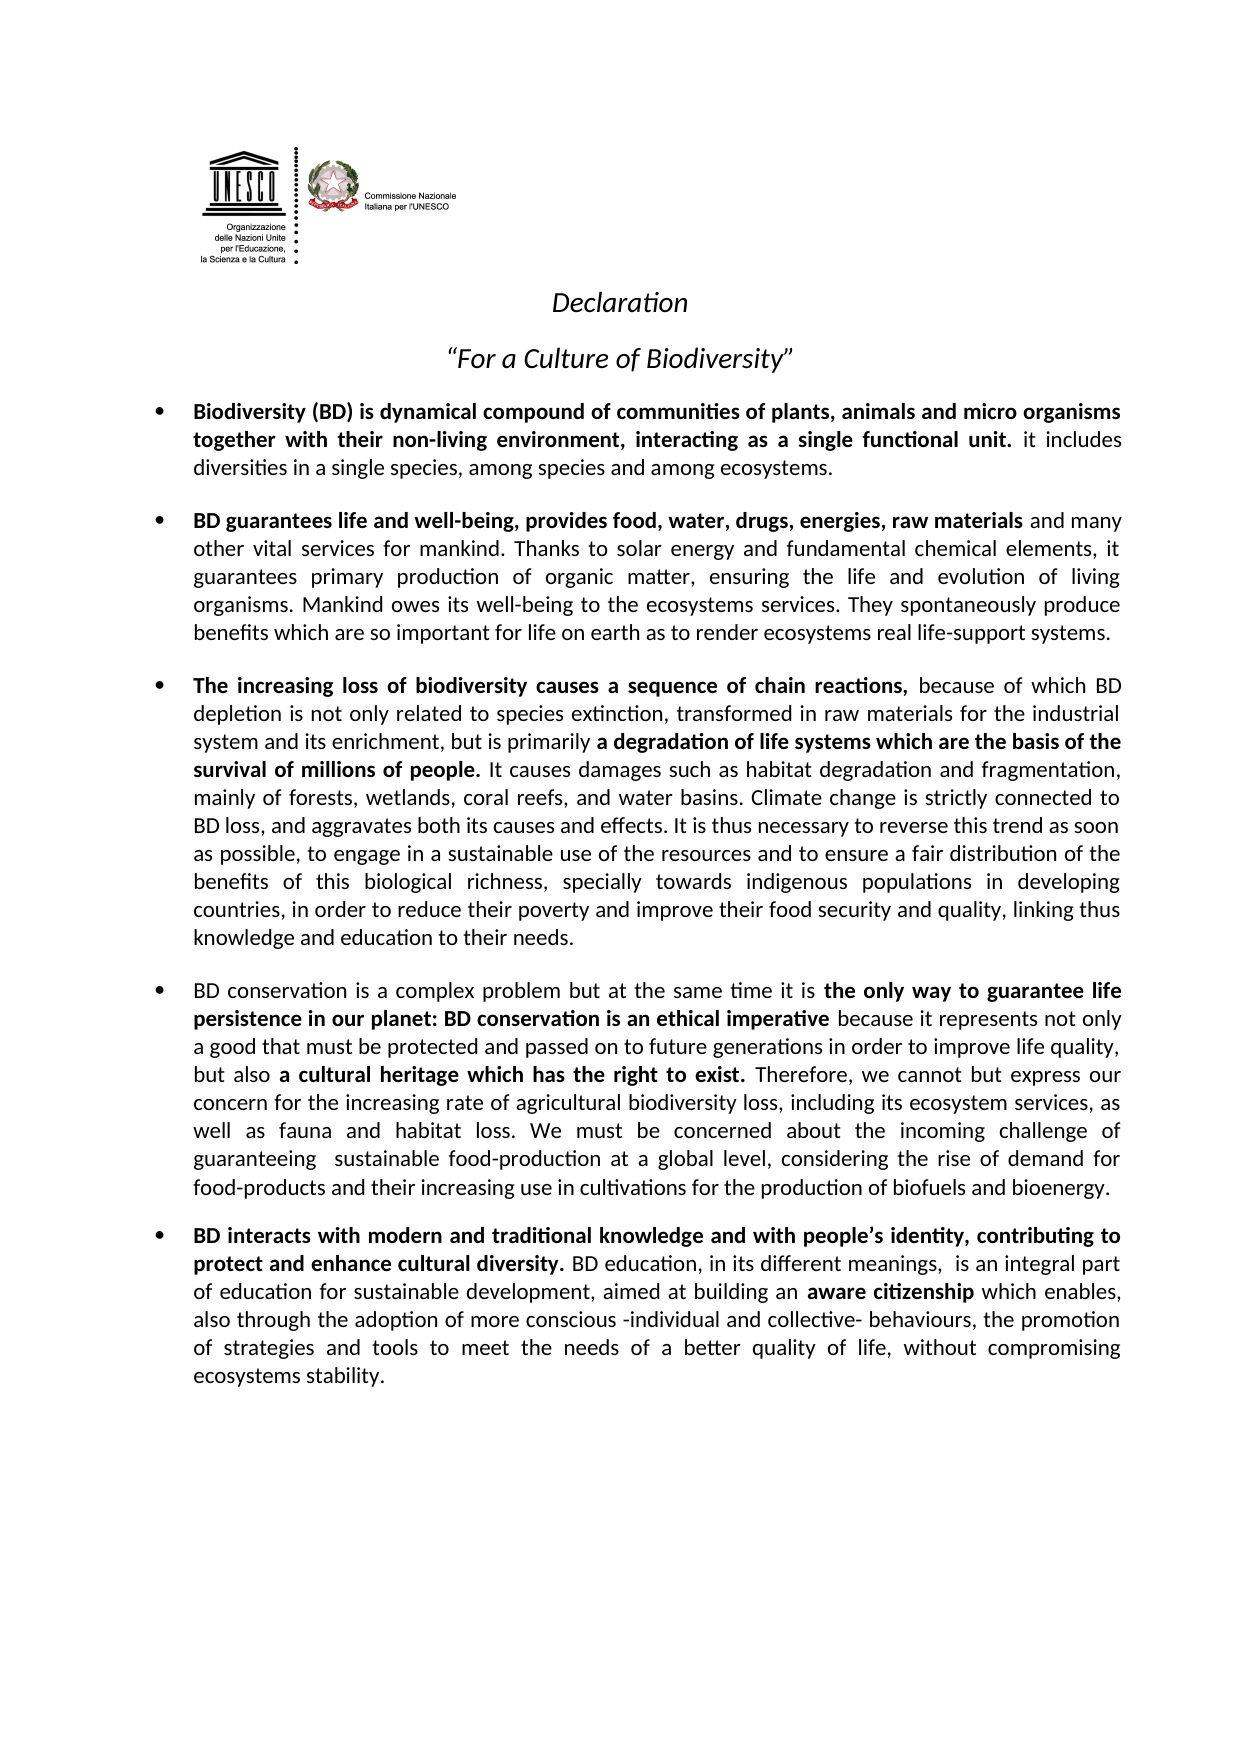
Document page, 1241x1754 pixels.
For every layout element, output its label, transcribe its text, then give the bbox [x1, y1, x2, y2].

text “For a Culture of Biodiversity” [118, 341, 1122, 376]
list BD interacts with modern and traditional knowledge and with people’s identity, contributing to protect and enhance cultural diversity. BD education, in its different meanings, is an integral part of education for sustainable development, aimed at building an aware citizenship which enables, also through the adoption of more conscious -individual and collective- behaviours, the promotion of strategies and tools to meet the needs of a better quality of life, without compromising ecosystems stability. [156, 1221, 1122, 1389]
list BD guarantees life and well-being, provides food, water, drugs, energies, raw materials and many other vital services for mankind. Thanks to solar energy and fundamental chemical elements, it guarantees primary production of organic matter, ensuring the life and evolution of living organisms. Mankind owes its well-being to the ecosystems services. They spontaneously produce benefits which are so important for life on earth as to render ecosystems real life-support systems. [156, 506, 1122, 646]
text Declaration [118, 284, 1122, 320]
list BD conservation is a complex problem but at the same time it is the only way to guarantee life persistence in our planet: BD conservation is an ethical imperative because it represents not only a good that must be protected and passed on to future generations in order to improve life quality, but also a cultural heritage which has the right to exist. Therefore, we cannot but express our concern for the increasing rate of agricultural biodiversity loss, including its ecosystem services, as well as fauna and habitat loss. We must be concerned about the incoming challenge of guaranteeing sustainable food-production at a global level, considering the rise of demand for food-products and their increasing use in cultivations for the production of biofuels and bioenergy. [156, 976, 1122, 1201]
list The increasing loss of biodiversity causes a sequence of chain reactions, because of which BD depletion is not only related to species extinction, transformed in raw materials for the industrial system and its enrichment, but is primarily a degradation of life systems which are the basis of the survival of millions of people. It causes damages such as habitat degradation and fragmentation, mainly of forests, wetlands, coral reefs, and water basins. Climate change is strictly connected to BD loss, and aggravates both its causes and effects. It is thus necessary to reverse this trend as soon as possible, to engage in a sustainable use of the resources and to ensure a fair distribution of the benefits of this biological richness, specially towards indigenous populations in developing countries, in order to reduce their poverty and improve their food security and quality, linking thus knowledge and education to their needs. [156, 671, 1122, 951]
list Biodiversity (BD) is dynamical compound of communities of plants, animals and micro organisms together with their non-living environment, interacting as a single functional unit. it includes diversities in a single species, among species and among ecosystems. [156, 397, 1122, 481]
picture [201, 147, 456, 264]
